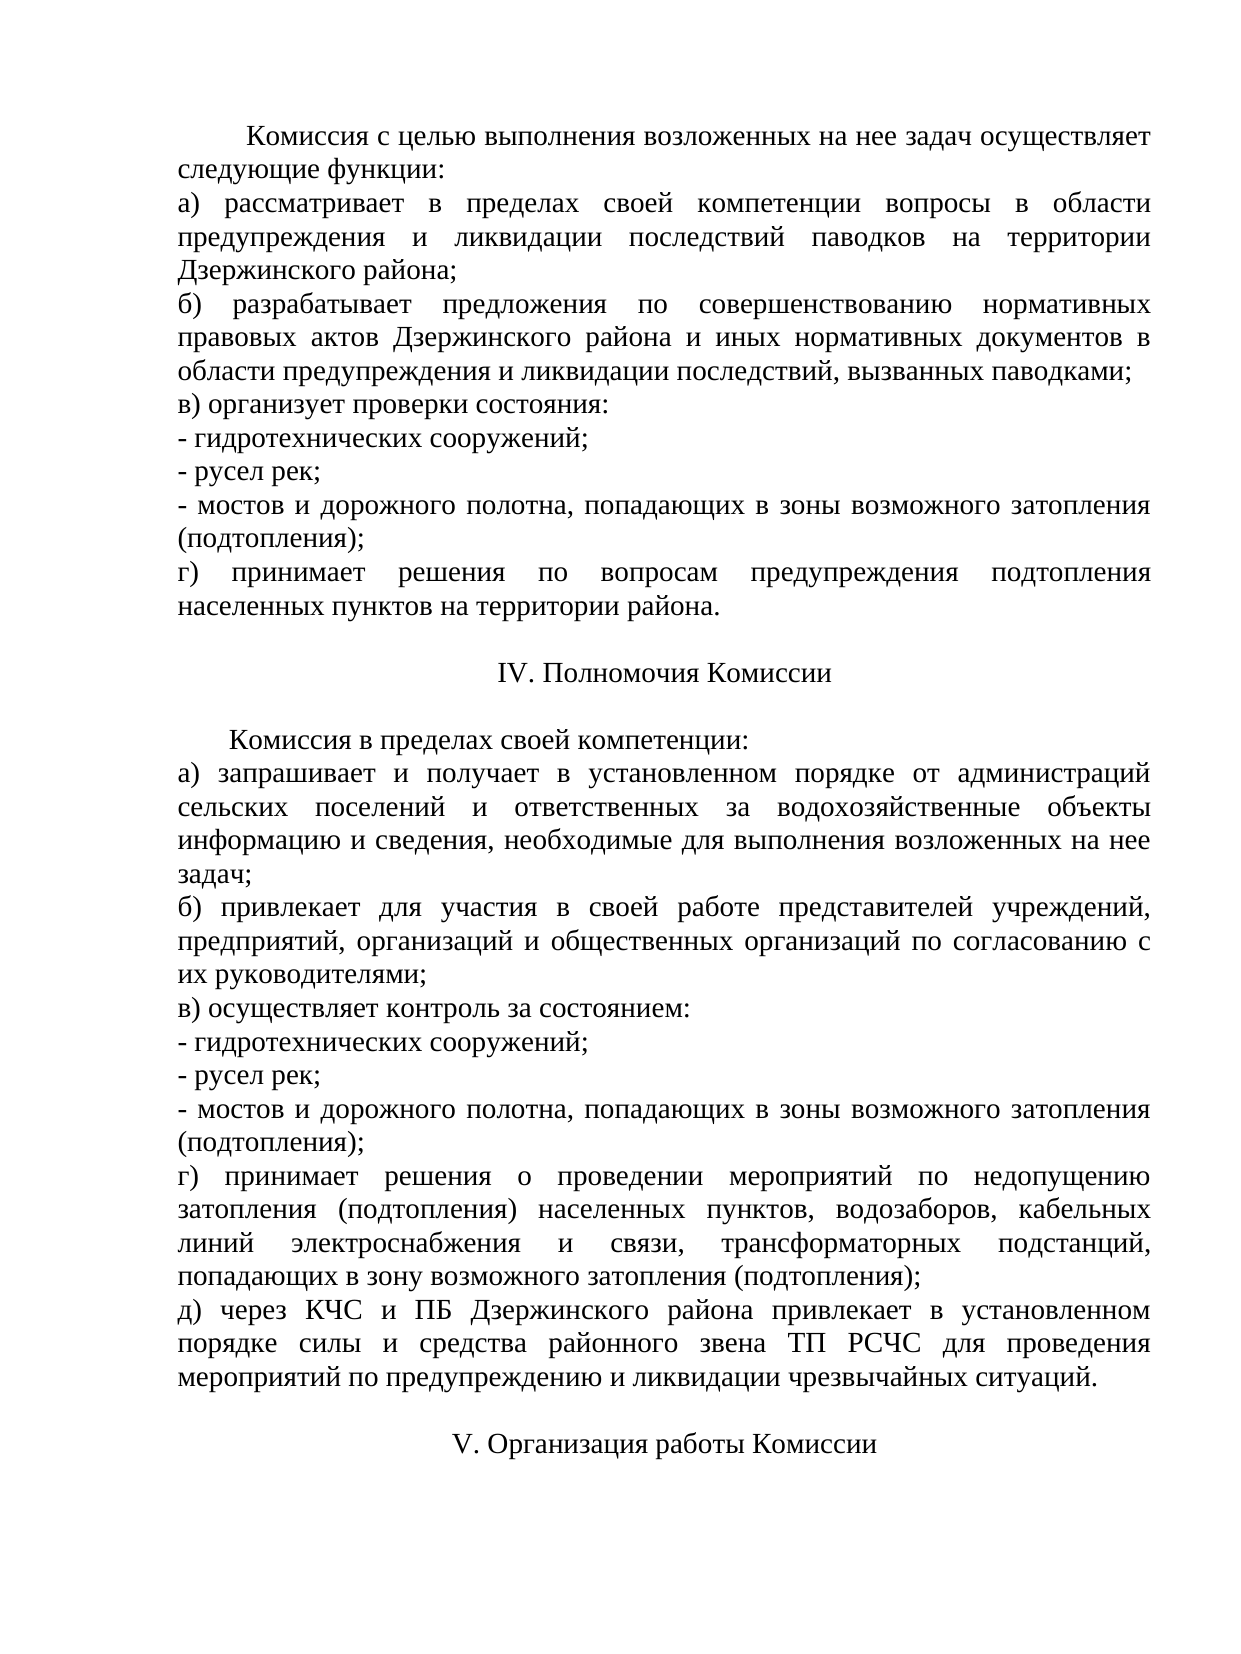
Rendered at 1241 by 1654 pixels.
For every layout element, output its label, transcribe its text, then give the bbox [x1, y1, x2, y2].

text а) запрашивает и получает в установленном порядке от администраций сельских поселений и ответственных за водохозяйственные объекты информацию и сведения, необходимые для выполнения возложенных на нее задач; [177, 755, 1152, 889]
text Комиссия в пределах своей компетенции: [177, 722, 1152, 755]
text в) организует проверки состояния: [177, 386, 1152, 420]
text г) принимает решения по вопросам предупреждения подтопления населенных пунктов на территории района. [177, 554, 1152, 621]
text в) осуществляет контроль за состоянием: [177, 990, 1152, 1024]
text - мостов и дорожного полотна, попадающих в зоны возможного затопления (подтопления); [177, 1091, 1152, 1158]
text - гидротехнических сооружений; [177, 420, 1152, 453]
text - мостов и дорожного полотна, попадающих в зоны возможного затопления (подтопления); [177, 487, 1152, 554]
text - русел рек; [177, 453, 1152, 487]
text Комиссия с целью выполнения возложенных на нее задач осуществляет следующие функции: [177, 118, 1152, 185]
text г) принимает решения о проведении мероприятий по недопущению затопления (подтопления) населенных пунктов, водозаборов, кабельных линий электроснабжения и связи, трансформаторных подстанций, попадающих в зону возможного затопления (подтопления); [177, 1158, 1152, 1292]
text д) через КЧС и ПБ Дзержинского района привлекает в установленном порядке силы и средства районного звена ТП РСЧС для проведения мероприятий по предупреждению и ликвидации чрезвычайных ситуаций. [177, 1292, 1152, 1393]
text - русел рек; [177, 1057, 1152, 1091]
text V. Организация работы Комиссии [177, 1426, 1152, 1460]
text а) рассматривает в пределах своей компетенции вопросы в области предупреждения и ликвидации последствий паводков на территории Дзержинского района; [177, 185, 1152, 286]
text - гидротехнических сооружений; [177, 1024, 1152, 1057]
text б) привлекает для участия в своей работе представителей учреждений, предприятий, организаций и общественных организаций по согласованию с их руководителями; [177, 889, 1152, 990]
text IV. Полномочия Комиссии [177, 655, 1152, 688]
text б) разрабатывает предложения по совершенствованию нормативных правовых актов Дзержинского района и иных нормативных документов в области предупреждения и ликвидации последствий, вызванных паводками; [177, 286, 1152, 386]
